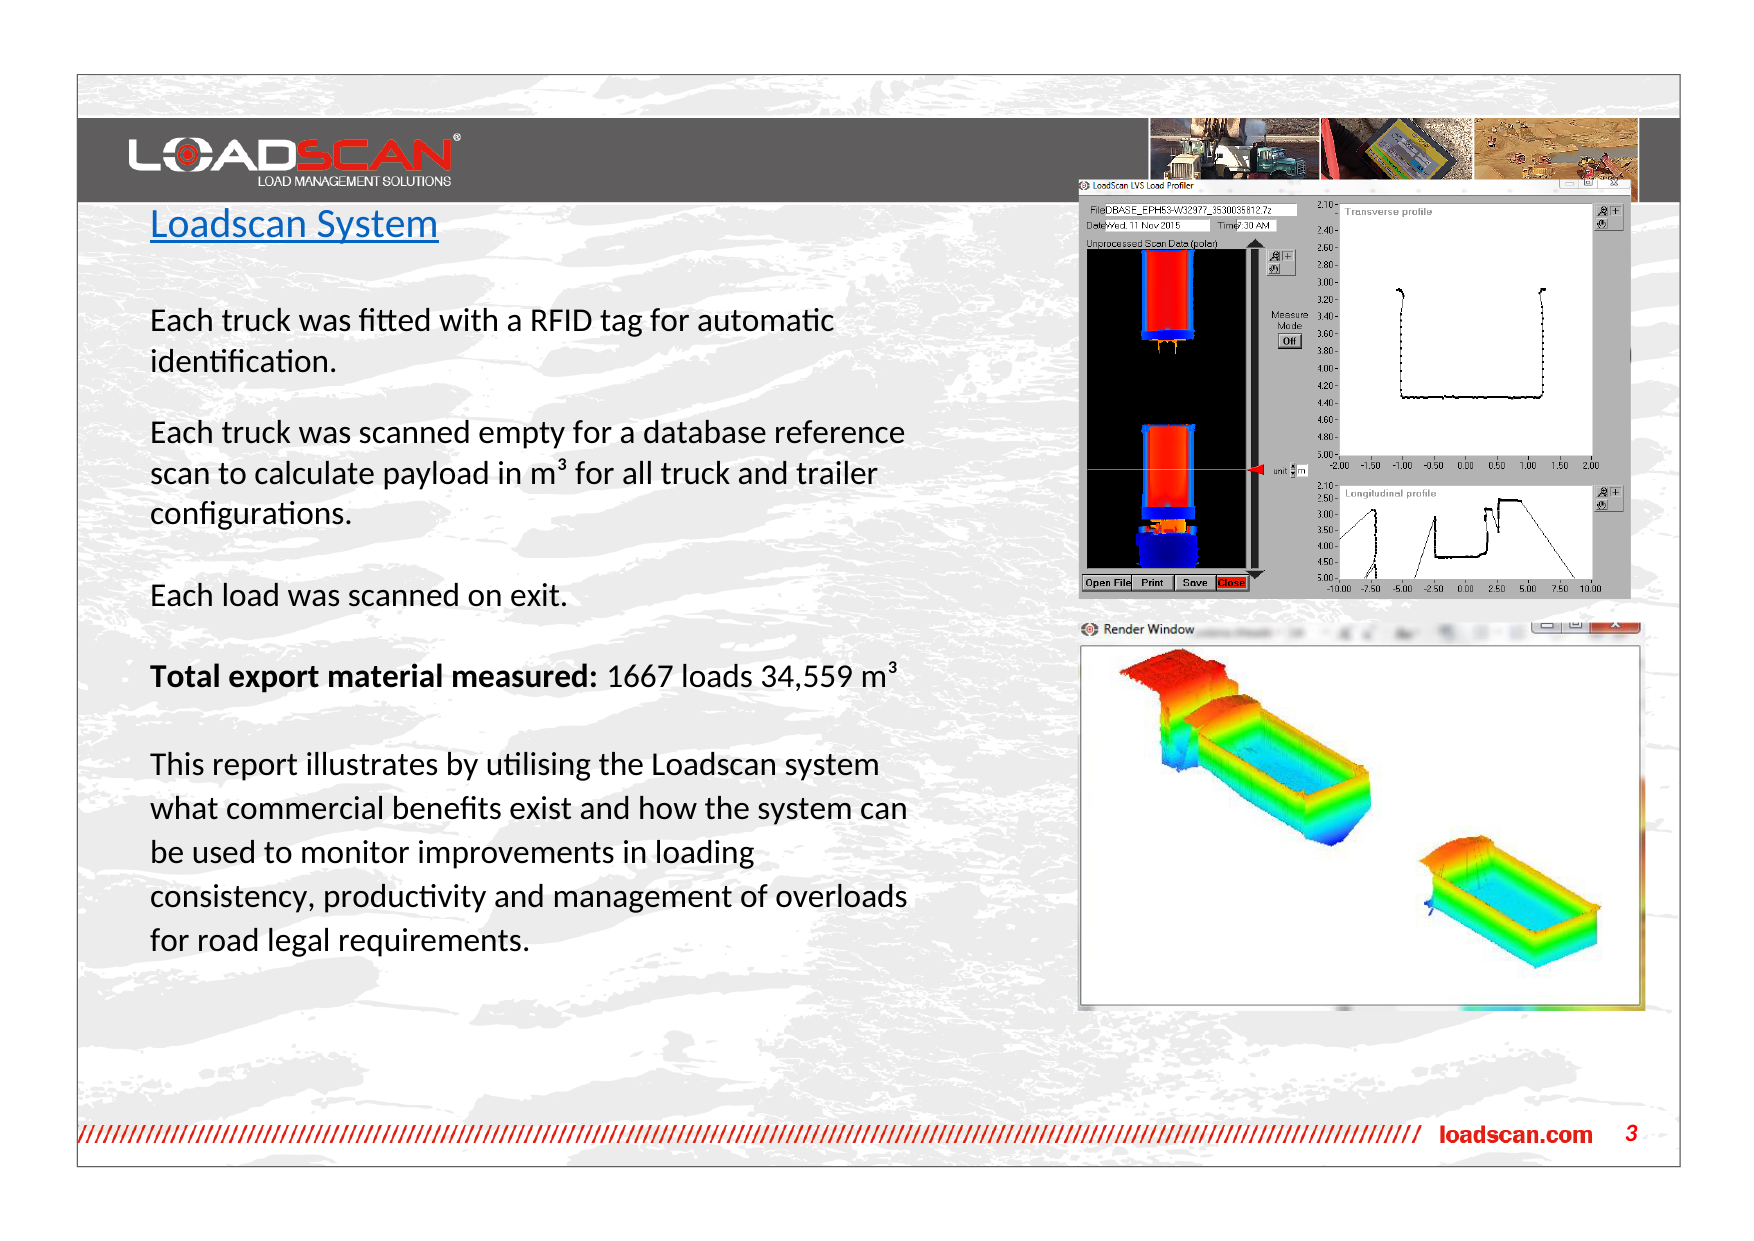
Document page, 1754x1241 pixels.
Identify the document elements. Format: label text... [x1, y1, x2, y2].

text Each truck was fitted with a RFID tag for automatic identification. [150, 299, 844, 380]
text This report illustrates by utilising the Loadscan system what commercial benefits exist and how the system can be used to monitor improvements in loading consistency, productivity and management of overloads for road legal requirements. [150, 743, 909, 959]
picture [6, 3, 1750, 1236]
text Each load was scanned on exit. [150, 574, 909, 614]
text Each truck was scanned empty for a database reference scan to calculate payload in m³ for all truck and trailer configurations. [150, 411, 909, 533]
text Total export material measured: 1667 loads 34,559 m³ [150, 655, 909, 696]
text Loadscan System [150, 197, 1078, 248]
